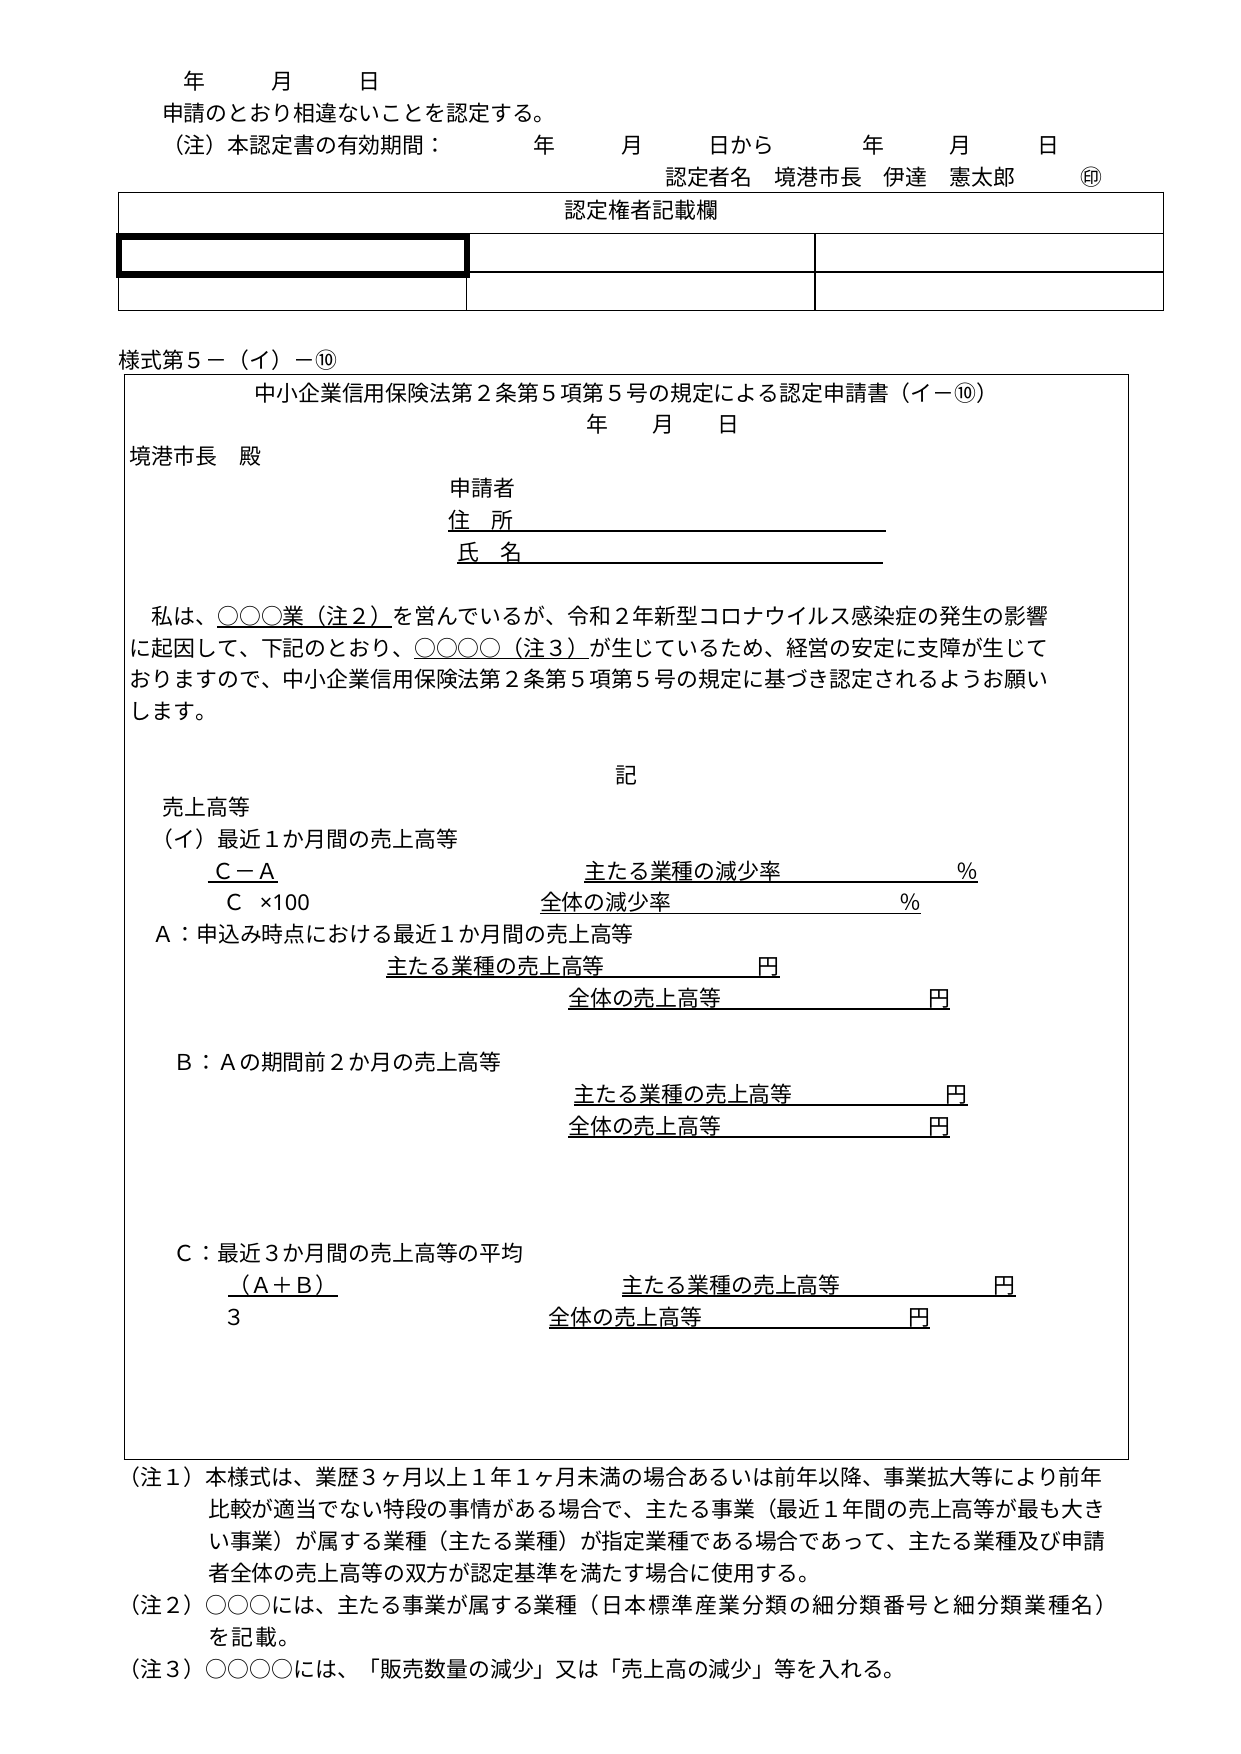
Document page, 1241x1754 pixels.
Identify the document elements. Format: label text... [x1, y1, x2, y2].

text 申請のとおり相違ないことを認定する。 [118, 96, 1122, 128]
text 年 月 日 [118, 64, 1122, 96]
table_cell [119, 278, 466, 309]
table_cell [467, 273, 814, 309]
table_cell [122, 240, 464, 271]
text 認定者名 境港市長 伊達 憲太郎 ㊞ [118, 160, 1122, 192]
table_header 認定権者記載欄 [119, 193, 1163, 233]
text （注）本認定書の有効期間： 年 月 日から 年 月 日 [118, 128, 1122, 160]
text （注１）本様式は、業歴３ヶ月以上１年１ヶ月未満の場合あるいは前年以降、事業拡大等により前年比較が適当でない特段の事情がある場合で、主たる事業（最近１年間の売上高等が最も大きい事業）が属する業種（主たる業種）が指定業種である場合であって、主たる業種及び申請者全体の売上高等の双方が認定基準を満たす場合に使用する。 [118, 1460, 1122, 1588]
text 様式第５－（イ）－⑩ [118, 342, 1122, 374]
table_cell [470, 234, 814, 271]
text （注３）○○○○には、「販売数量の減少」又は「売上高の減少」等を入れる。 [118, 1651, 1122, 1683]
table_header 中小企業信用保険法第２条第５項第５号の規定による認定申請書（イ－⑩） 年 月 日 境港市長 殿 申請者 住 所 氏 名 私は、○○○業（注２）を営んでいるが、令和２年新型コロナウイルス感染症の発生の影響に起因して、下記のとおり、○○○○（注３）が生じているため、経営の安定に支障が生じておりますので、中小企業信用保険法第２条第５項第５号の規定に基づき認定されるようお願いします。 記 売上高等 （イ）最近１か月間の売上高等 Ｃ－Ａ 主たる業種の減少率 ％ Ｃ ×100 全体の減少率 ％ Ａ：申込み時点における最近１か月間の売上高等 主たる業種の売上高等 円 全体の売上高等 円 Ｂ：Ａの期間前２か月の売上高等 主たる業種の売上高等 円 全体の売上高等 円 Ｃ：最近３か月間の売上高等の平均 （Ａ＋Ｂ） 主たる業種の売上高等 円 ３ 全体の売上高等 円 [125, 375, 1128, 1459]
table_cell [816, 273, 1163, 309]
table_cell [816, 234, 1163, 271]
text （注２）○○○には、主たる事業が属する業種（日本標準産業分類の細分類番号と細分類業種名）を記載。 [118, 1588, 1122, 1651]
